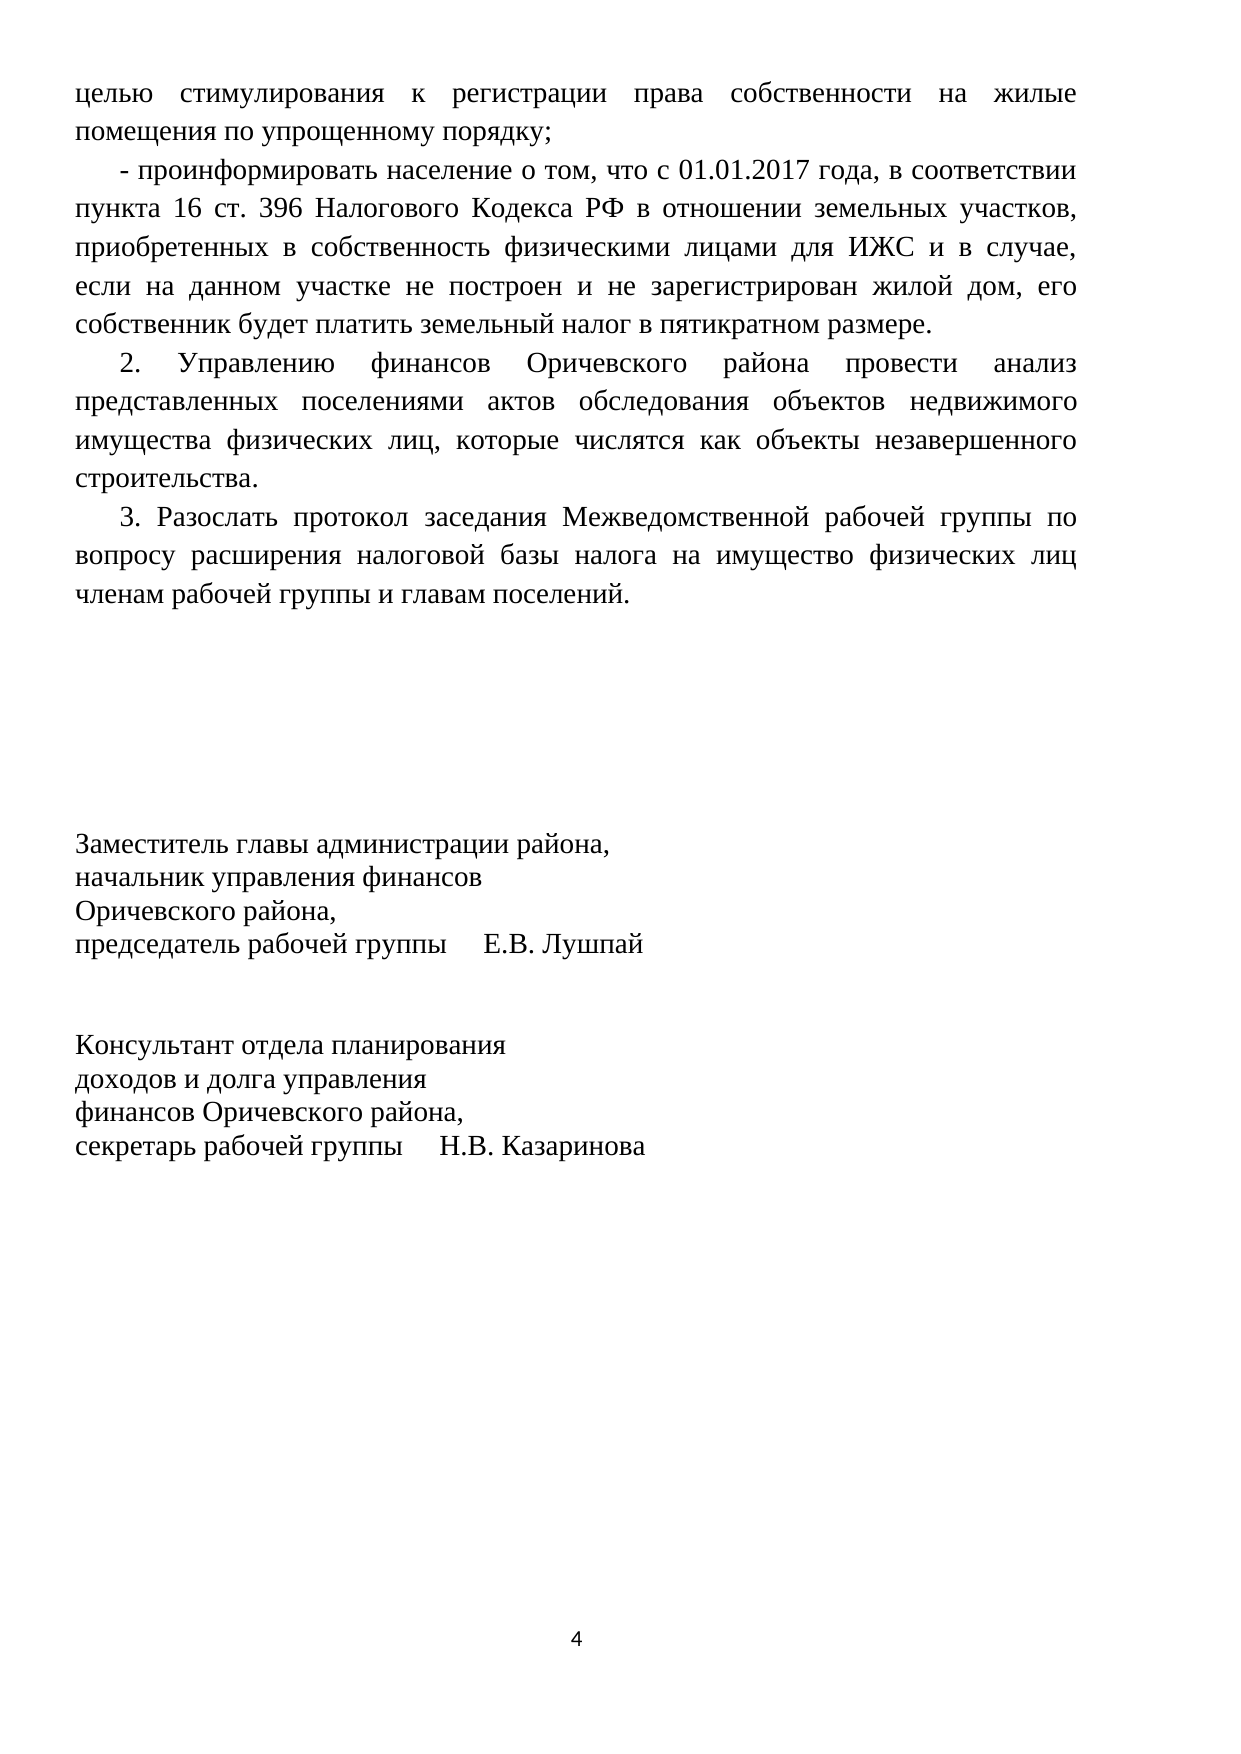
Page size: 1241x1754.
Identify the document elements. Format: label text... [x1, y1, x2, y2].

list 2. Управлению финансов Оричевского района провести анализ представленных поселениями актов обследования объектов недвижимого имущества физических лиц, которые числятся как объекты незавершенного строительства. [75, 345, 1078, 494]
text секретарь рабочей группы Н.В. Казаринова [75, 1128, 1078, 1161]
text доходов и долга управления [75, 1061, 1078, 1094]
text Заместитель главы администрации района, [75, 826, 1078, 859]
text 3. Разослать протокол заседания Межведомственной рабочей группы по вопросу расширения налоговой базы налога на имущество физических лиц членам рабочей группы и главам поселений. [75, 499, 1078, 609]
text начальник управления финансов [75, 859, 1078, 893]
text Консультант отдела планирования [75, 1027, 1078, 1061]
text финансов Оричевского района, [75, 1094, 1078, 1128]
text председатель рабочей группы Е.В. Лушпай [75, 927, 1078, 960]
list - проинформировать население о том, что с 01.01.2017 года, в соответствии пункта 16 ст. 396 Налогового Кодекса РФ в отношении земельных участков, приобретенных в собственность физическими лицами для ИЖС и в случае, если на данном участке не построен и не зарегистрирован жилой дом, его собственник будет платить земельный налог в пятикратном размере. [75, 152, 1078, 340]
text Оричевского района, [75, 893, 1078, 927]
